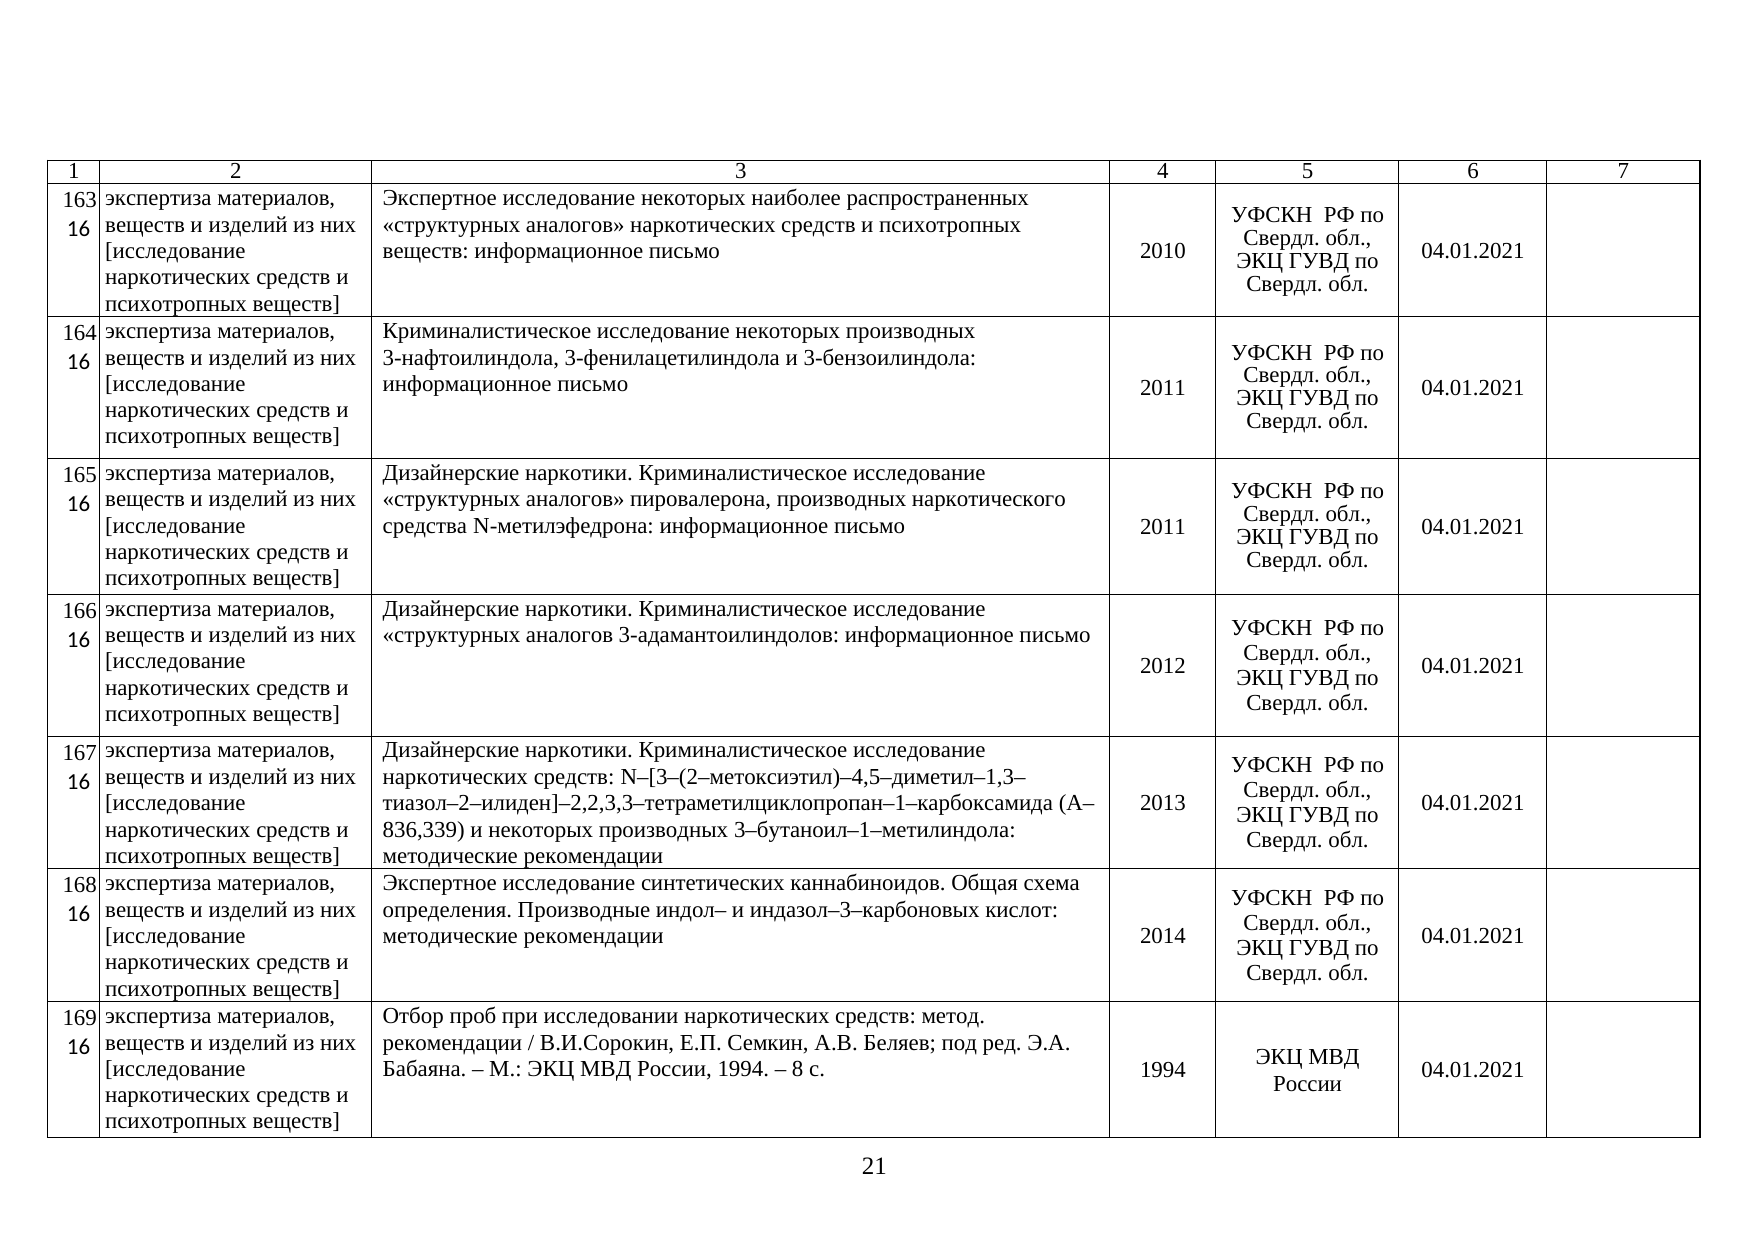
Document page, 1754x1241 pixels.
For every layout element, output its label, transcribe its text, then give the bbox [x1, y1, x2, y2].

table_cell [1547, 595, 1699, 736]
table_cell УФСКН РФ по Свердл. обл., ЭКЦ ГУВД по Свердл. обл. [1216, 595, 1398, 736]
table_header 4 [1110, 161, 1215, 183]
table_cell 04.01.2021 [1399, 595, 1546, 736]
table_cell Дизайнерские наркотики. Криминалистическое исследование «структурных аналогов» пировалерона, производных наркотического средства N-метилэфедрона: информационное письмо [372, 459, 1109, 594]
table_cell 04.01.2021 [1399, 459, 1546, 594]
table_cell ЭКЦ МВД России [1216, 1002, 1398, 1137]
table_cell 164 [48, 737, 99, 868]
table_header 5 [1216, 161, 1398, 183]
table_cell Отбор проб при исследовании наркотических средств: метод. рекомендации / В.И.Сорокин, Е.П. Семкин, А.В. Беляев; под ред. Э.А. Бабаяна. – М.: ЭКЦ МВД России, 1994. – 8 с. [372, 1002, 1109, 1137]
table_cell УФСКН РФ по Свердл. обл., ЭКЦ ГУВД по Свердл. обл. [1216, 737, 1398, 868]
table_cell 04.01.2021 [1399, 317, 1546, 458]
table_cell УФСКН РФ по Свердл. обл., ЭКЦ ГУВД по Свердл. обл. [1216, 317, 1398, 458]
table_cell 04.01.2021 [1399, 737, 1546, 868]
table_cell 162 [48, 459, 99, 594]
table_cell 2012 [1110, 595, 1215, 736]
table_cell [1547, 1002, 1699, 1137]
table_cell экспертиза материалов, веществ и изделий из них [исследование наркотических средств и психотропных веществ] [100, 459, 371, 594]
table_cell [1547, 184, 1699, 316]
table_header 7 [1547, 161, 1699, 183]
table_header 3 [372, 161, 1109, 183]
table_cell Криминалистическое исследование некоторых производных 3-нафтоилиндола, 3-фенилацетилиндола и 3-бензоилиндола: информационное письмо [372, 317, 1109, 458]
table_cell Экспертное исследование синтетических каннабиноидов. Общая схема определения. Производные индол– и индазол–3–карбоновых кислот: методические рекомендации [372, 869, 1109, 1001]
table_cell Дизайнерские наркотики. Криминалистическое исследование наркотических средств: N–[3–(2–метоксиэтил)–4,5–диметил–1,3–тиазол–2–илиден]–2,2,3,3–тетраметилциклопропан–1–карбоксамида (А–836,339) и некоторых производных 3–бутаноил–1–метилиндола: методические рекомендации [372, 737, 1109, 868]
table_cell Дизайнерские наркотики. Криминалистическое исследование «структурных аналогов 3-адамантоилиндолов: информационное письмо [372, 595, 1109, 736]
table_cell [1547, 459, 1699, 594]
table_header 6 [1399, 161, 1546, 183]
table_cell 165 [48, 869, 99, 1001]
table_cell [100, 1002, 371, 1137]
table_cell экспертиза материалов, веществ и изделий из них [исследование наркотических средств и психотропных веществ] [100, 869, 371, 1001]
table_cell 160 [48, 184, 99, 316]
table_cell УФСКН РФ по Свердл. обл., ЭКЦ ГУВД по Свердл. обл. [1216, 869, 1398, 1001]
table_cell 166 [48, 1002, 99, 1137]
table_cell 161 [48, 317, 99, 458]
table_cell [1547, 869, 1699, 1001]
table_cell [100, 184, 371, 316]
table_cell УФСКН РФ по Свердл. обл., ЭКЦ ГУВД по Свердл. обл. [1216, 184, 1398, 316]
table_cell 2013 [1110, 737, 1215, 868]
table_cell 163 [48, 595, 99, 736]
table_cell 2011 [1110, 317, 1215, 458]
table_cell 04.01.2021 [1399, 869, 1546, 1001]
table_header 2 [100, 161, 371, 183]
table_cell 2011 [1110, 459, 1215, 594]
table_cell экспертиза материалов, веществ и изделий из них [исследование наркотических средств и психотропных веществ] [100, 595, 371, 736]
table_cell 04.01.2021 [1399, 184, 1546, 316]
table_cell 1994 [1110, 1002, 1215, 1137]
table_cell Экспертное исследование некоторых наиболее распространенных «структурных аналогов» наркотических средств и психотропных веществ: информационное письмо [372, 184, 1109, 316]
table_cell экспертиза материалов, веществ и изделий из них [исследование наркотических средств и психотропных веществ] [100, 737, 371, 868]
table_cell 2014 [1110, 869, 1215, 1001]
table_cell экспертиза материалов, веществ и изделий из них [исследование наркотических средств и психотропных веществ] [100, 317, 371, 458]
table_cell 04.01.2021 [1399, 1002, 1546, 1137]
table_cell 2010 [1110, 184, 1215, 316]
table_cell [1547, 737, 1699, 868]
table_cell УФСКН РФ по Свердл. обл., ЭКЦ ГУВД по Свердл. обл. [1216, 459, 1398, 594]
table_cell [1547, 317, 1699, 458]
table_header 1 [48, 161, 99, 183]
